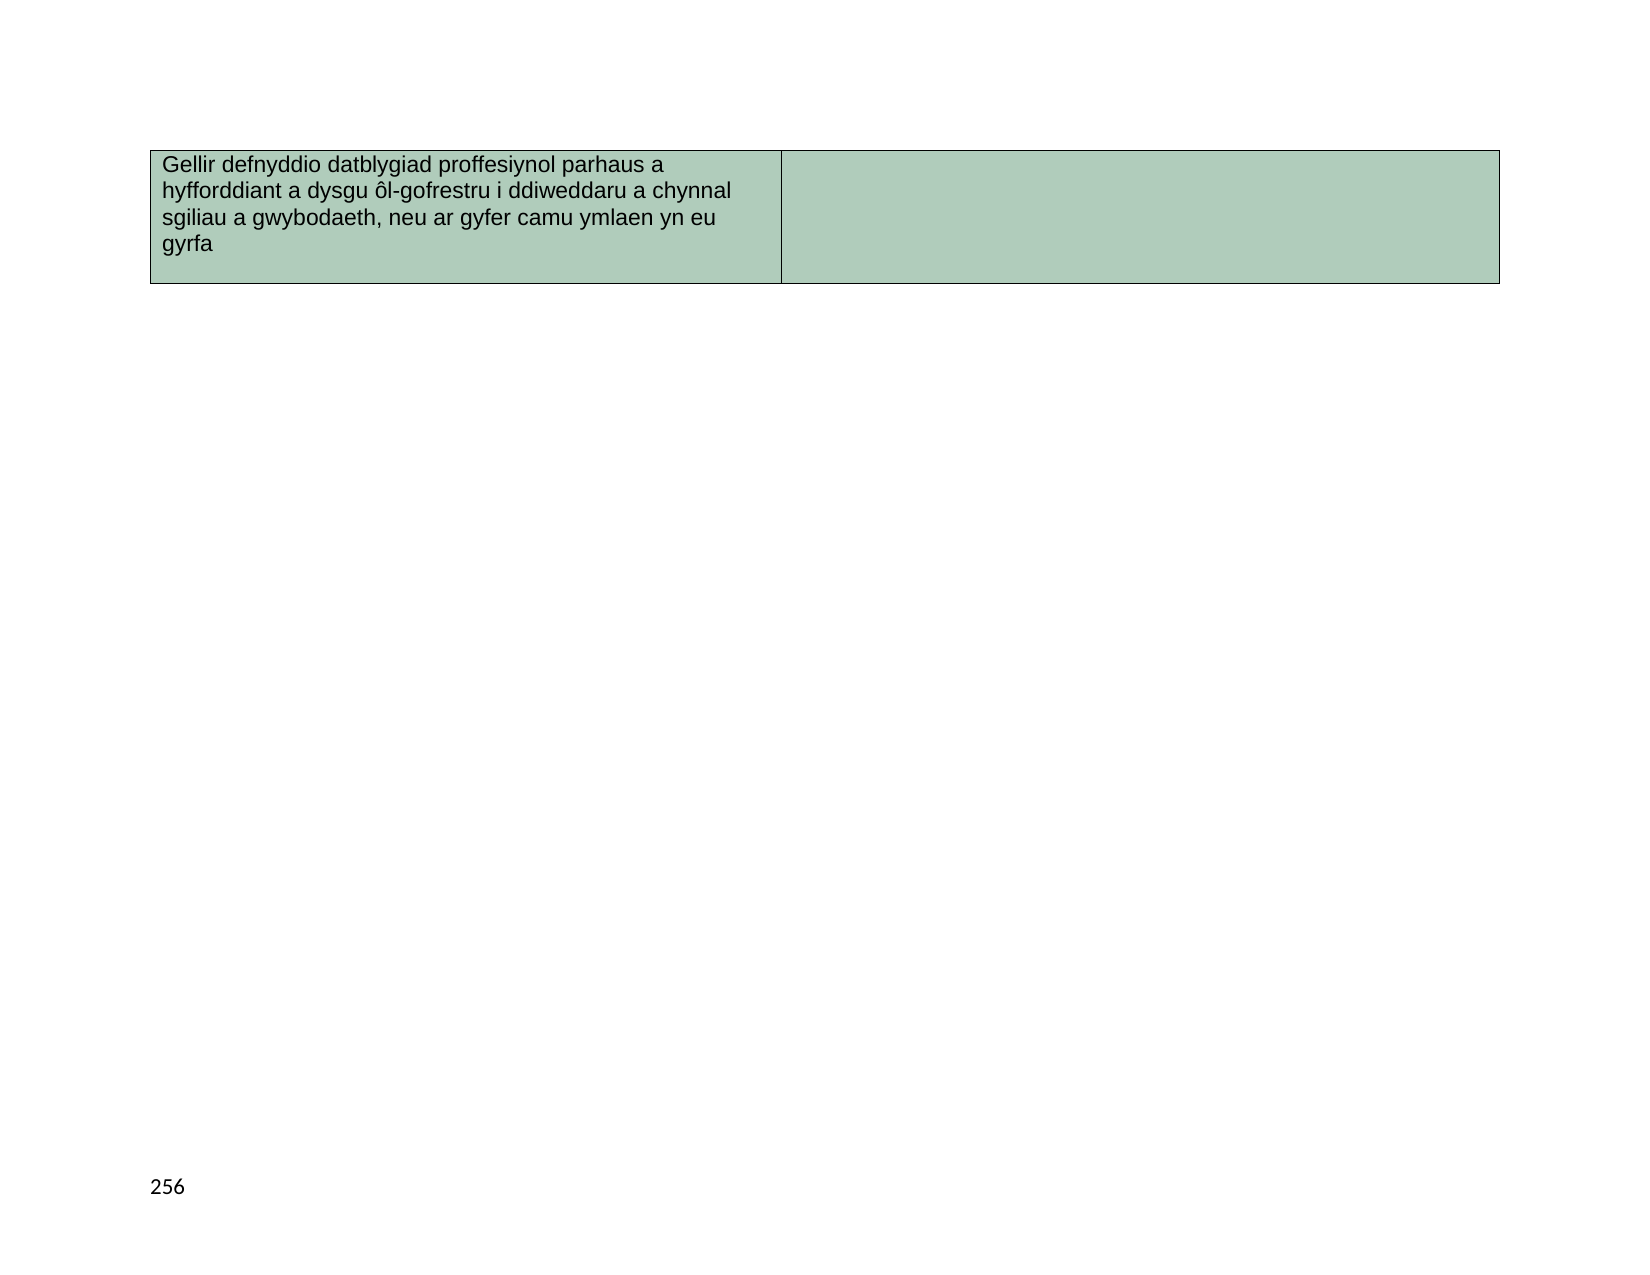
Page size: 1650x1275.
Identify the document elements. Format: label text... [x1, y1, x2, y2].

table_cell Gellir defnyddio datblygiad proffesiynol parhaus a hyfforddiant a dysgu ôl-gofrestru i ddiweddaru a chynnal sgiliau a gwybodaeth, neu ar gyfer camu ymlaen yn eu gyrfa [151, 151, 781, 283]
table_cell [782, 151, 1499, 283]
